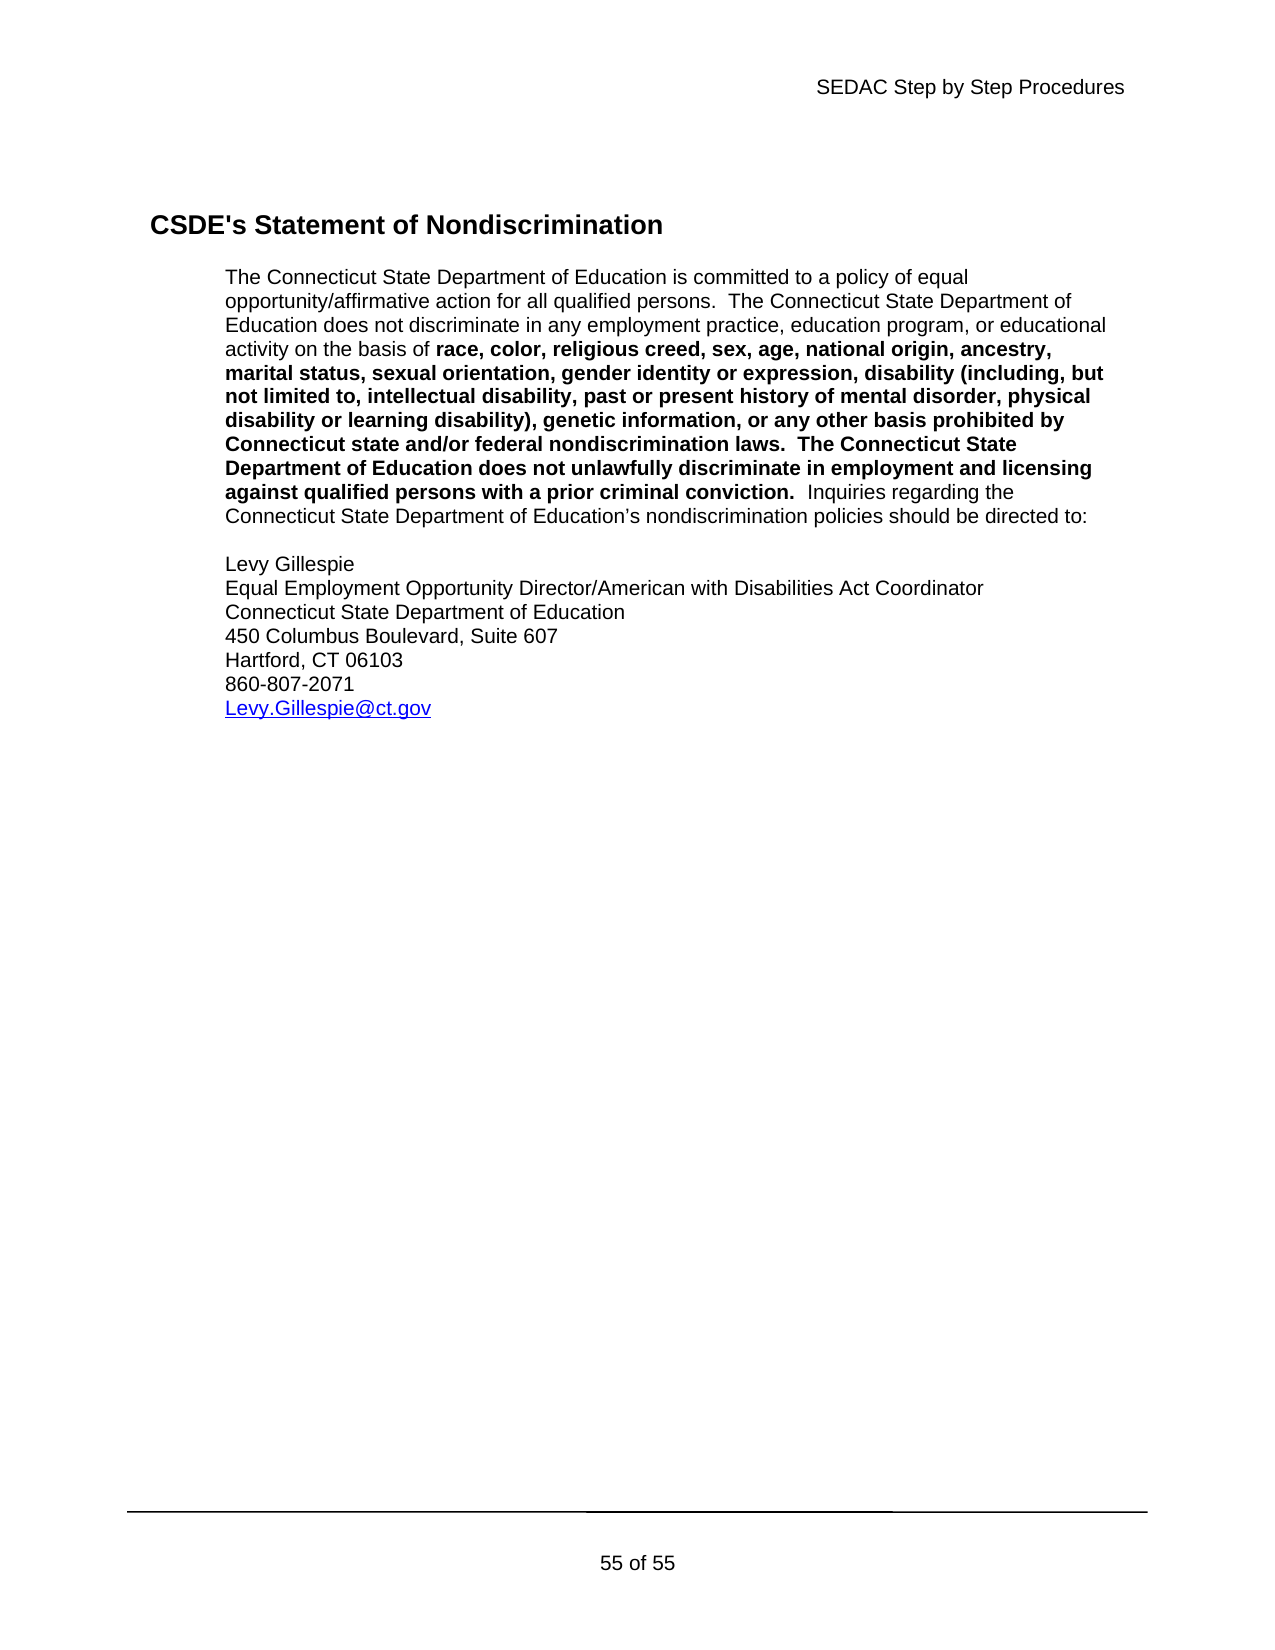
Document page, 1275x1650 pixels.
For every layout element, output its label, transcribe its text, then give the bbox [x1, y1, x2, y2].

text Connecticut State Department of Education [150, 600, 1125, 624]
text 860-807-2071 [225, 672, 1125, 696]
text Equal Employment Opportunity Director/American with Disabilities Act Coordinator [225, 576, 1125, 600]
text The Connecticut State Department of Education is committed to a policy of equal opportunity/affirmative action for all qualified persons. The Connecticut State Department of Education does not discriminate in any employment practice, education program, or educational activity on the basis of race, color, religious creed, sex, age, national origin, ancestry, marital status, sexual orientation, gender identity or expression, disability (including, but not limited to, intellectual disability, past or present history of mental disorder, physical disability or learning disability), genetic information, or any other basis prohibited by Connecticut state and/or federal nondiscrimination laws. The Connecticut State Department of Education does not unlawfully discriminate in employment and licensing against qualified persons with a prior criminal conviction. Inquiries regarding the Connecticut State Department of Education’s nondiscrimination policies should be directed to: [225, 264, 1125, 528]
text 450 Columbus Boulevard, Suite 607 [225, 624, 1125, 648]
text Levy.Gillespie@ct.gov [225, 696, 1125, 720]
text Hartford, CT 06103 [225, 648, 1125, 672]
subtitle CSDE's Statement of Nondiscrimination [150, 209, 1125, 241]
text Levy Gillespie [150, 552, 1125, 576]
